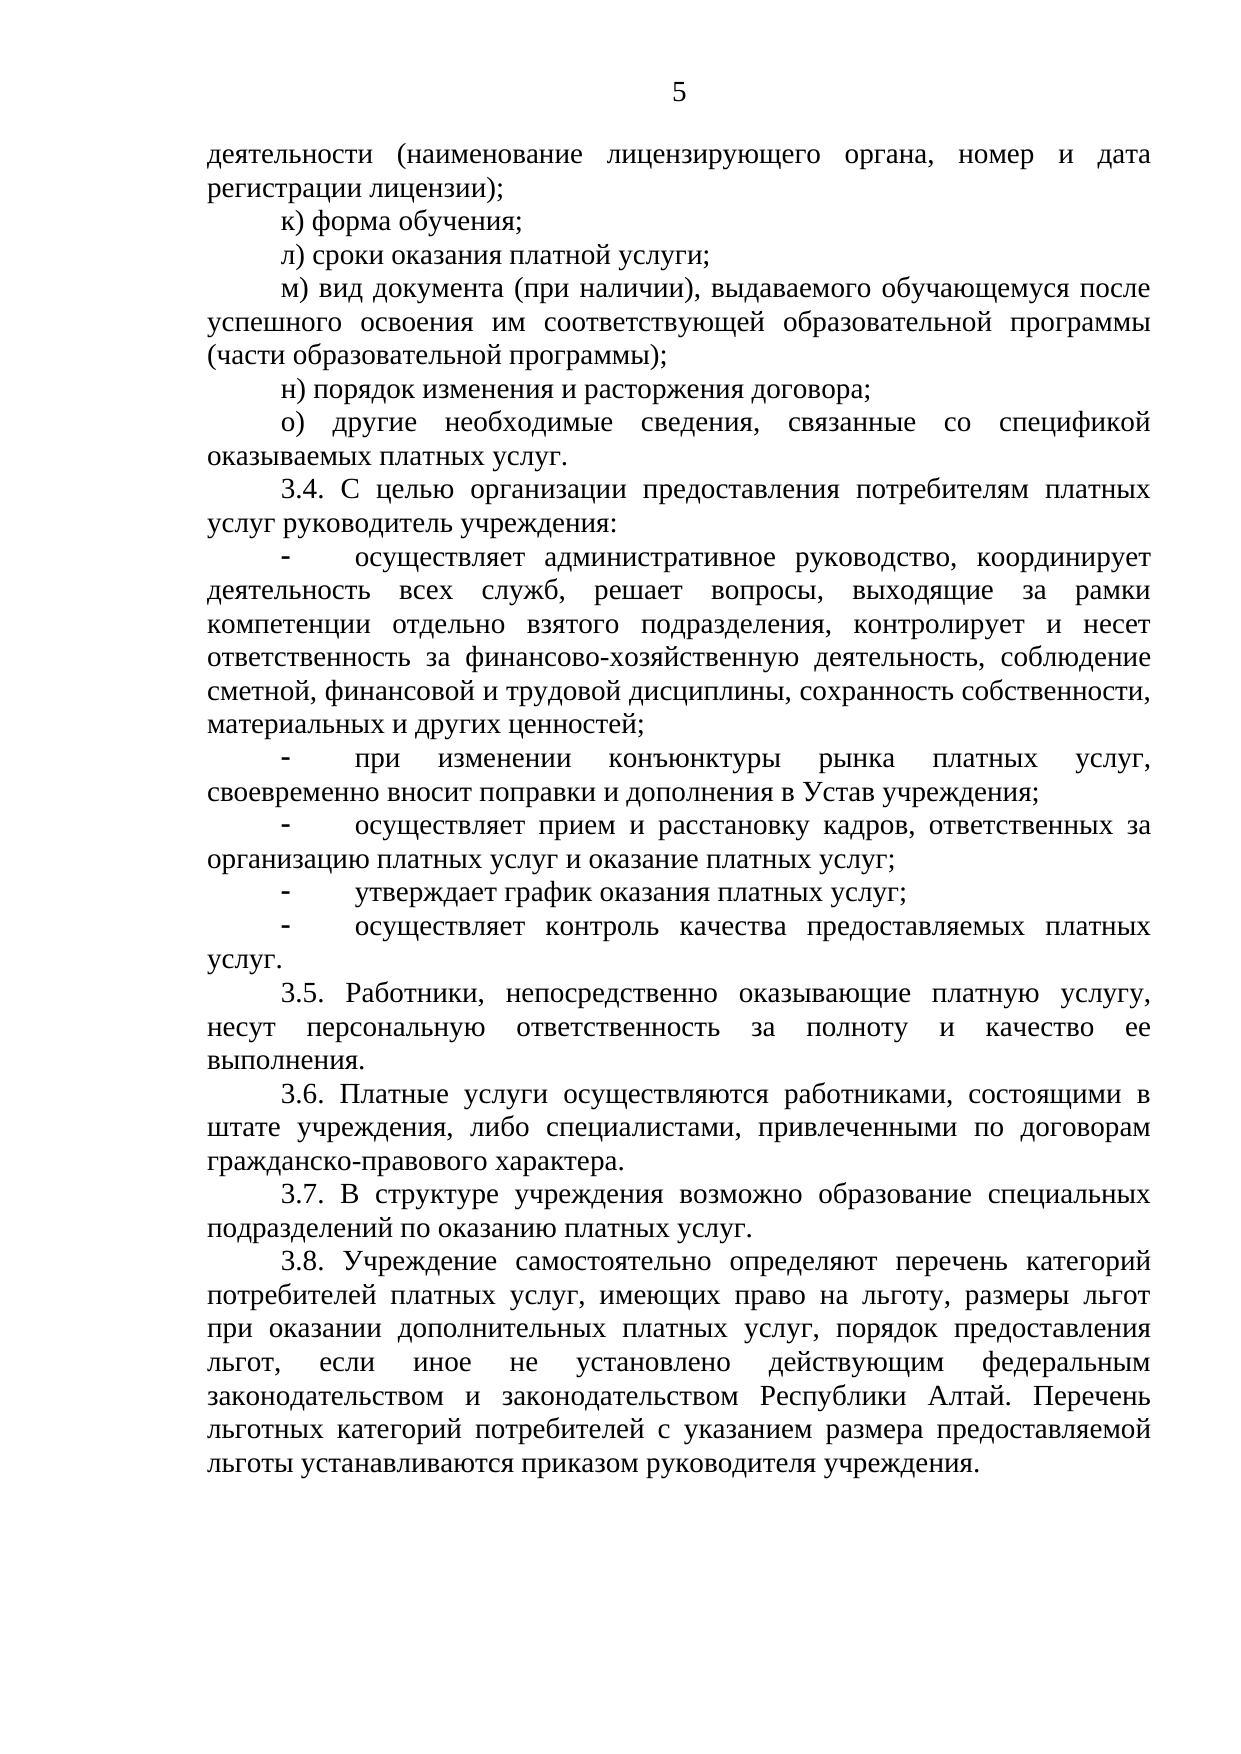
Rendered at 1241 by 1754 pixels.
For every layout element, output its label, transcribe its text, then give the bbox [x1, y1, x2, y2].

text 3.8. Учреждение самостоятельно определяют перечень категорий потребителей платных услуг, имеющих право на льготу, размеры льгот при оказании дополнительных платных услуг, порядок предоставления льгот, если иное не установлено действующим федеральным законодательством и законодательством Республики Алтай. Перечень льготных категорий потребителей с указанием размера предоставляемой льготы устанавливаются приказом руководителя учреждения. [207, 1243, 1152, 1478]
text м) вид документа (при наличии), выдаваемого обучающемуся после успешного освоения им соответствующей образовательной программы (части образовательной программы); [207, 270, 1152, 371]
text 3.5. Работники, непосредственно оказывающие платную услугу, несут персональную ответственность за полноту и качество ее выполнения. [207, 975, 1152, 1076]
text к) форма обучения; [207, 203, 1152, 237]
text 3.6. Платные услуги осуществляются работниками, состоящими в штате учреждения, либо специалистами, привлеченными по договорам гражданско-правового характера. [207, 1076, 1152, 1176]
text л) сроки оказания платной услуги; [207, 237, 1152, 270]
text н) порядок изменения и расторжения договора; [207, 371, 1152, 404]
text 3.7. В структуре учреждения возможно образование специальных подразделений по оказанию платных услуг. [207, 1176, 1152, 1243]
list при изменении конъюнктуры рынка платных услуг, своевременно вносит поправки и дополнения в Устав учреждения; [207, 740, 1152, 807]
text 3.4. С целью организации предоставления потребителям платных услуг руководитель учреждения: [207, 472, 1152, 539]
list осуществляет прием и расстановку кадров, ответственных за организацию платных услуг и оказание платных услуг; [207, 807, 1152, 874]
list осуществляет административное руководство, координирует деятельность всех служб, решает вопросы, выходящие за рамки компетенции отдельно взятого подразделения, контролирует и несет ответственность за финансово-хозяйственную деятельность, соблюдение сметной, финансовой и трудовой дисциплины, сохранность собственности, материальных и других ценностей; [207, 539, 1152, 740]
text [207, 136, 1152, 203]
list осуществляет контроль качества предоставляемых платных услуг. [207, 908, 1152, 975]
text о) другие необходимые сведения, связанные со спецификой оказываемых платных услуг. [207, 404, 1152, 472]
list утверждает график оказания платных услуг; [207, 874, 1152, 908]
